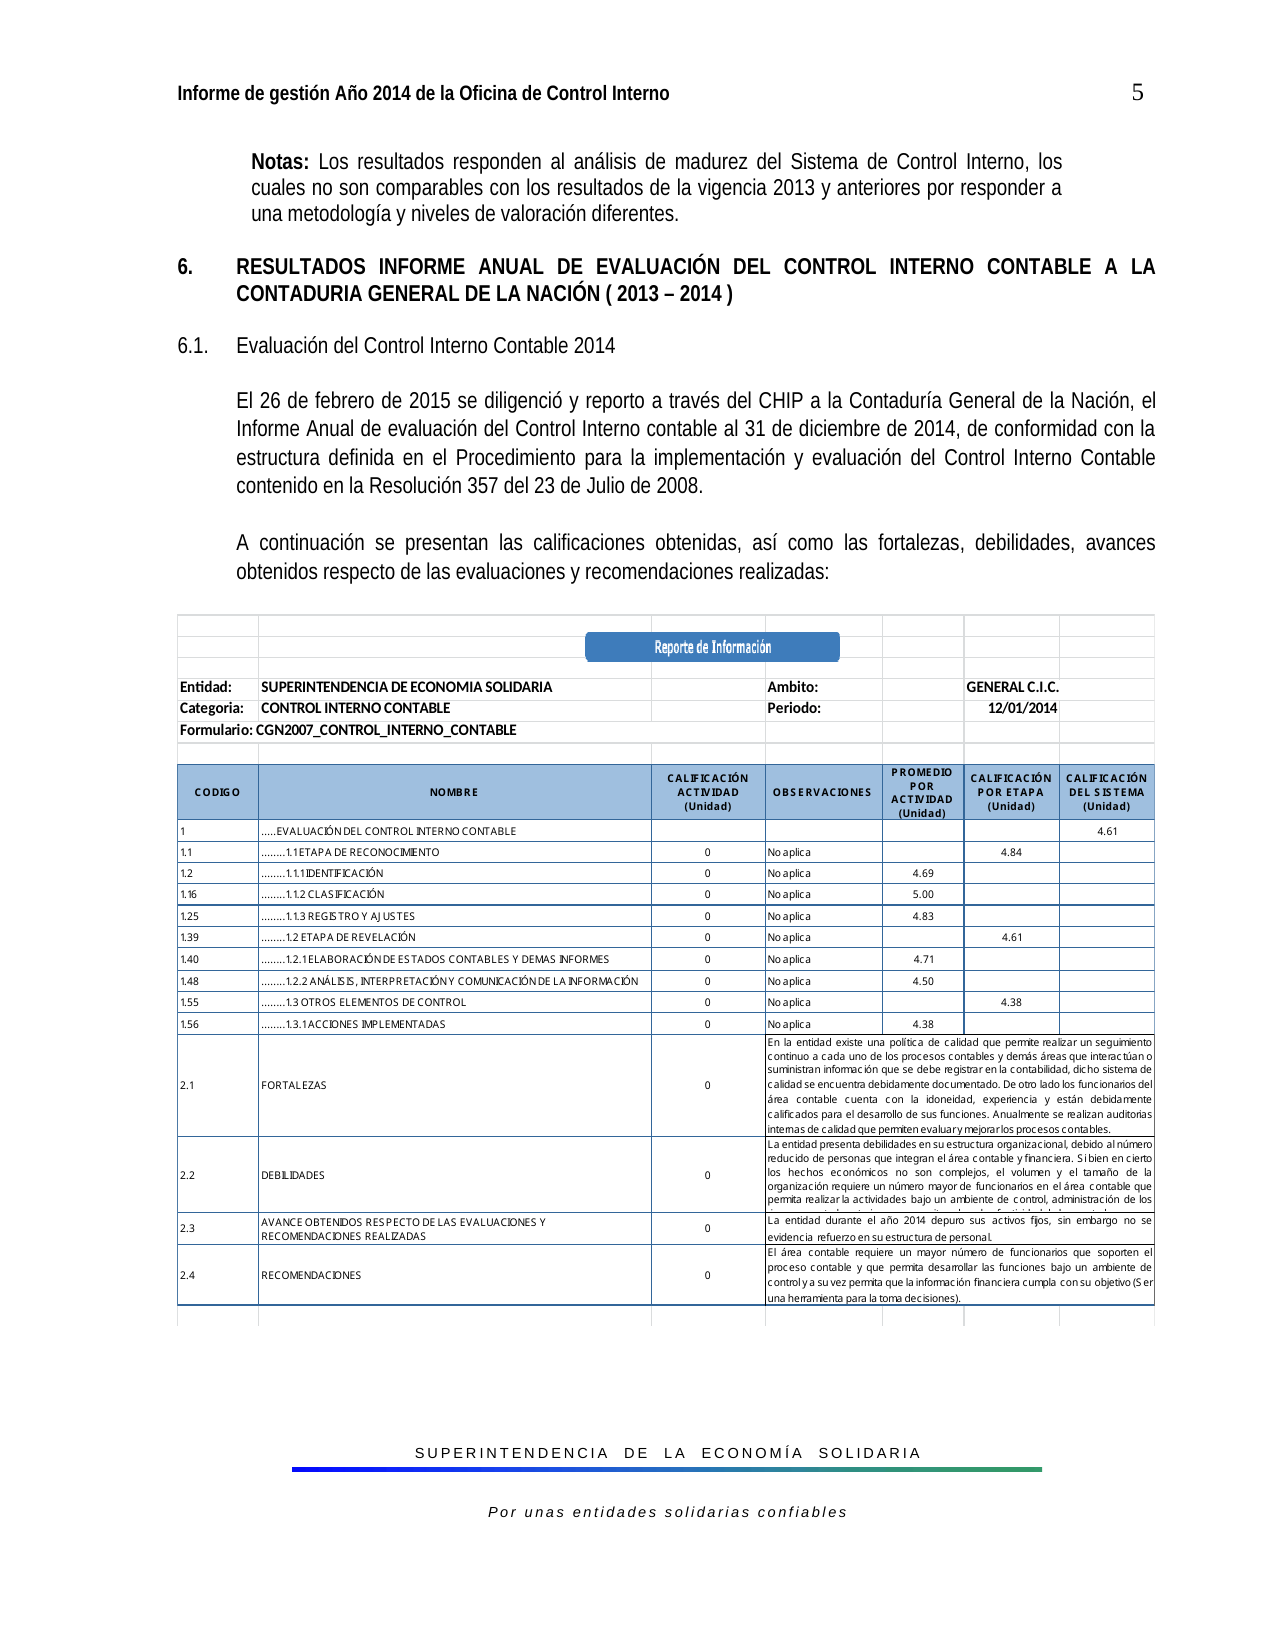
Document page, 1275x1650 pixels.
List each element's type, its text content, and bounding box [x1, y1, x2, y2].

list RESULTADOS INFORME ANUAL DE EVALUACIÓN DEL CONTROL INTERNO CONTABLE A LA CONTADURIA GENERAL DE LA NACIÓN ( 2013 – 2014 ) [177, 253, 1157, 306]
text Notas: Los resultados responden al análisis de madurez del Sistema de Control Interno, los cuales no son comparables con los resultados de la vigencia 2013 y anteriores por responder a una metodología y niveles de valoración diferentes. [251, 148, 1063, 227]
picture [292, 1467, 1043, 1472]
text El 26 de febrero de 2015 se diligenció y reporto a través del CHIP a la Contaduría General de la Nación, el Informe Anual de evaluación del Control Interno contable al 31 de diciembre de 2014, de conformidad con la estructura definida en el Procedimiento para la implementación y evaluación del Control Interno Contable contenido en la Resolución 357 del 23 de Julio de 2008. [236, 387, 1157, 499]
text A continuación se presentan las calificaciones obtenidas, así como las fortalezas, debilidades, avances obtenidos respecto de las evaluaciones y recomendaciones realizadas: [236, 529, 1157, 584]
list Evaluación del Control Interno Contable 2014 [177, 332, 1157, 358]
